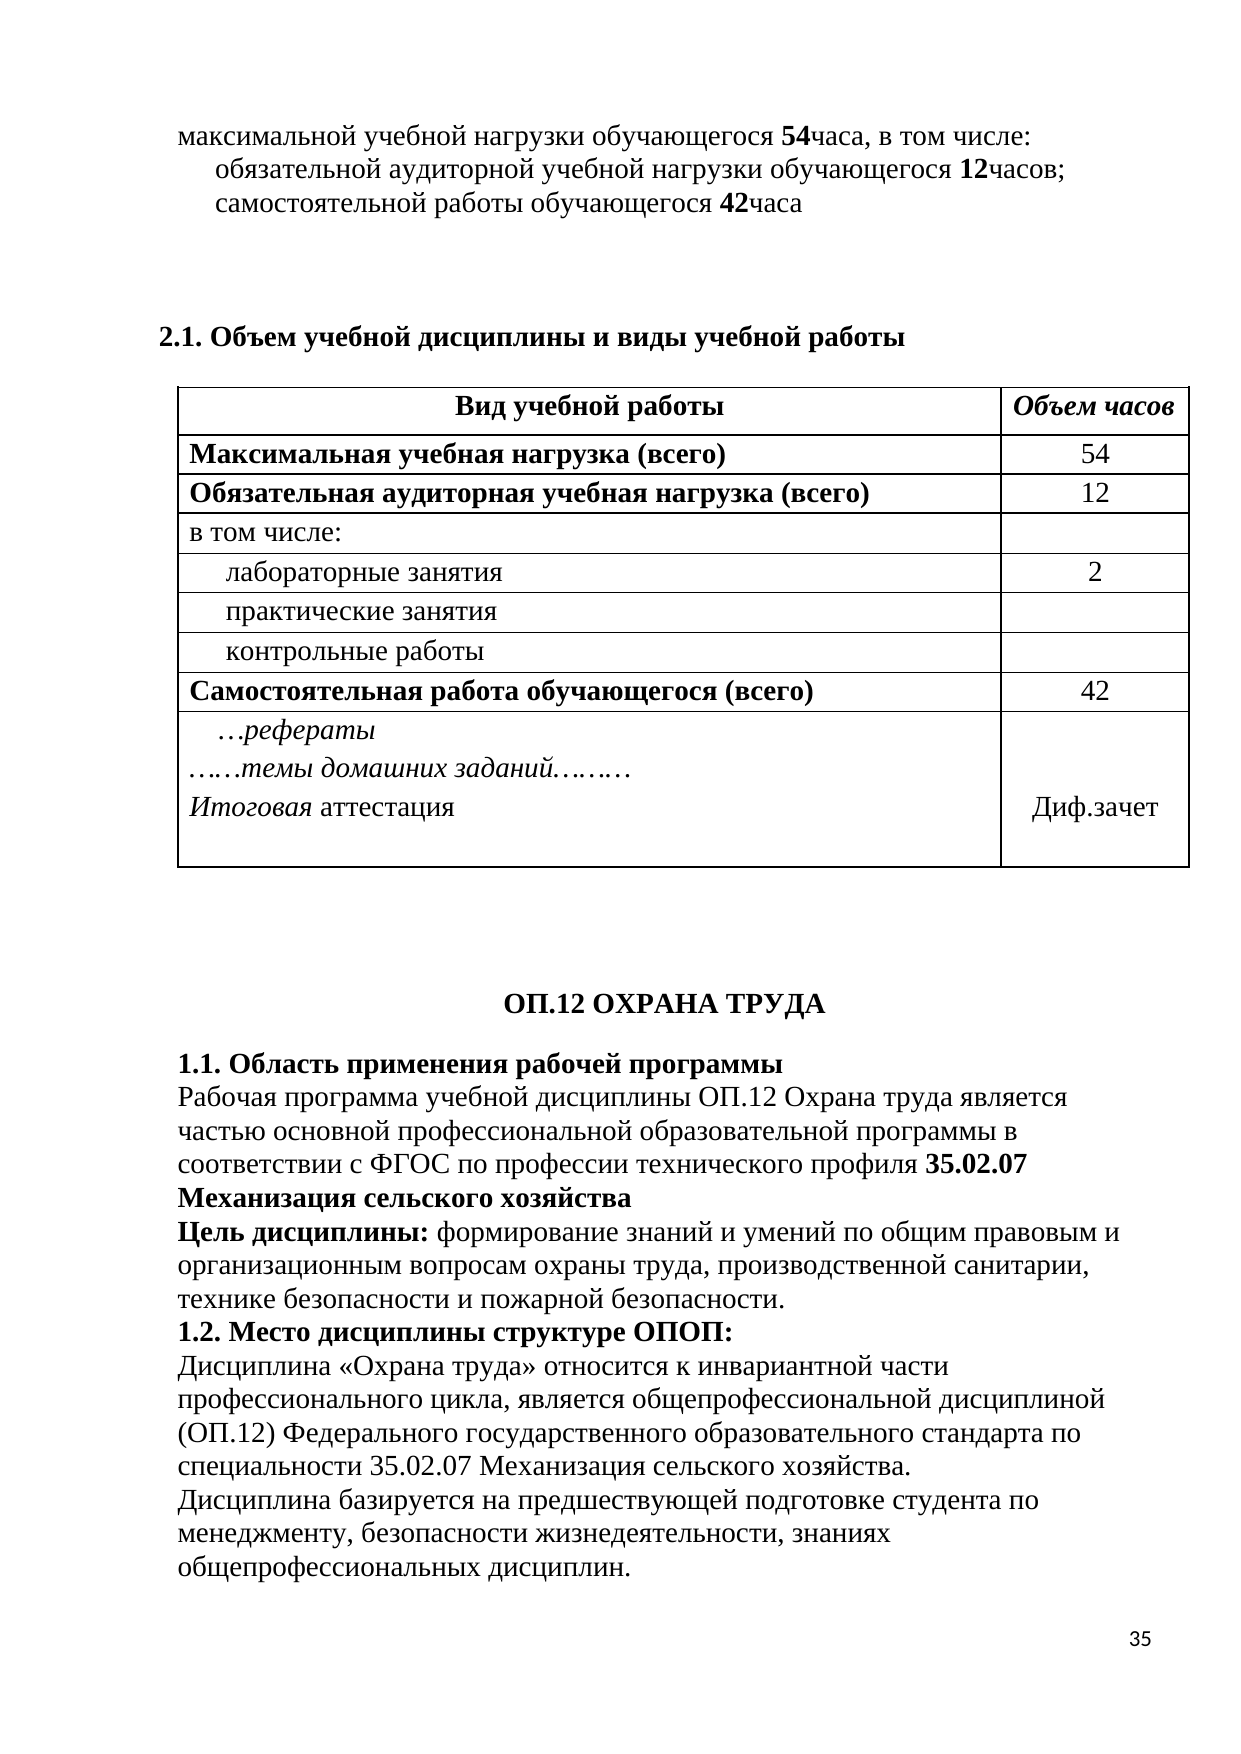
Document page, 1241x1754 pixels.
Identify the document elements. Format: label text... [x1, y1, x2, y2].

text Цель дисциплины: формирование знаний и умений по общим правовым и организационным вопросам охраны труда, производственной санитарии, технике безопасности и пожарной безопасности. [177, 1214, 1152, 1314]
table_cell [1002, 593, 1188, 631]
table_header Вид учебной работы [179, 388, 1000, 434]
text Дисциплина «Охрана труда» относится к инвариантной части профессионального цикла, является общепрофессиональной дисциплиной (ОП.12) Федерального государственного образовательного стандарта по специальности 35.02.07 Механизация сельского хозяйства. [177, 1348, 1152, 1482]
text максимальной учебной нагрузки обучающегося 54часа, в том числе: [177, 118, 1152, 152]
table_cell …рефераты ……темы домашних заданий……… Итоговая аттестация [179, 712, 1000, 866]
text 1.2. Место дисциплины структуре ОПОП: [177, 1314, 1152, 1348]
table_cell лабораторные занятия [179, 554, 1000, 591]
table_cell 2 [1002, 554, 1188, 591]
table_cell Максимальная учебная нагрузка (всего) [179, 436, 1000, 473]
table_cell Обязательная аудиторная учебная нагрузка (всего) [179, 475, 1000, 512]
text 2.1. Объем учебной дисциплины и виды учебной работы [158, 319, 1152, 353]
table_cell в том числе: [179, 514, 1000, 552]
text самостоятельной работы обучающегося 42часа [215, 185, 1152, 219]
text 1.1. Область применения рабочей программы [177, 1046, 1152, 1079]
table_cell контрольные работы [179, 633, 1000, 672]
table_cell 12 [1002, 475, 1188, 512]
text Дисциплина базируется на предшествующей подготовке студента по менеджменту, безопасности жизнедеятельности, знаниях общепрофессиональных дисциплин. [177, 1482, 1152, 1583]
table_cell Самостоятельная работа обучающегося (всего) [179, 673, 1000, 711]
table_cell практические занятия [179, 593, 1000, 631]
table_cell Диф.зачет [1002, 712, 1188, 866]
table_cell 42 [1002, 673, 1188, 711]
table_cell [1002, 514, 1188, 552]
text Рабочая программа учебной дисциплины ОП.12 Охрана труда является частью основной профессиональной образовательной программы в соответствии с ФГОС по профессии технического профиля 35.02.07 Механизация сельского хозяйства [177, 1079, 1152, 1214]
text ОП.12 ОХРАНА ТРУДА [177, 987, 1152, 1020]
table_header Объем часов [1002, 388, 1188, 434]
text обязательной аудиторной учебной нагрузки обучающегося 12часов; [215, 152, 1152, 185]
table_cell [1002, 633, 1188, 672]
table_cell 54 [1002, 436, 1188, 473]
